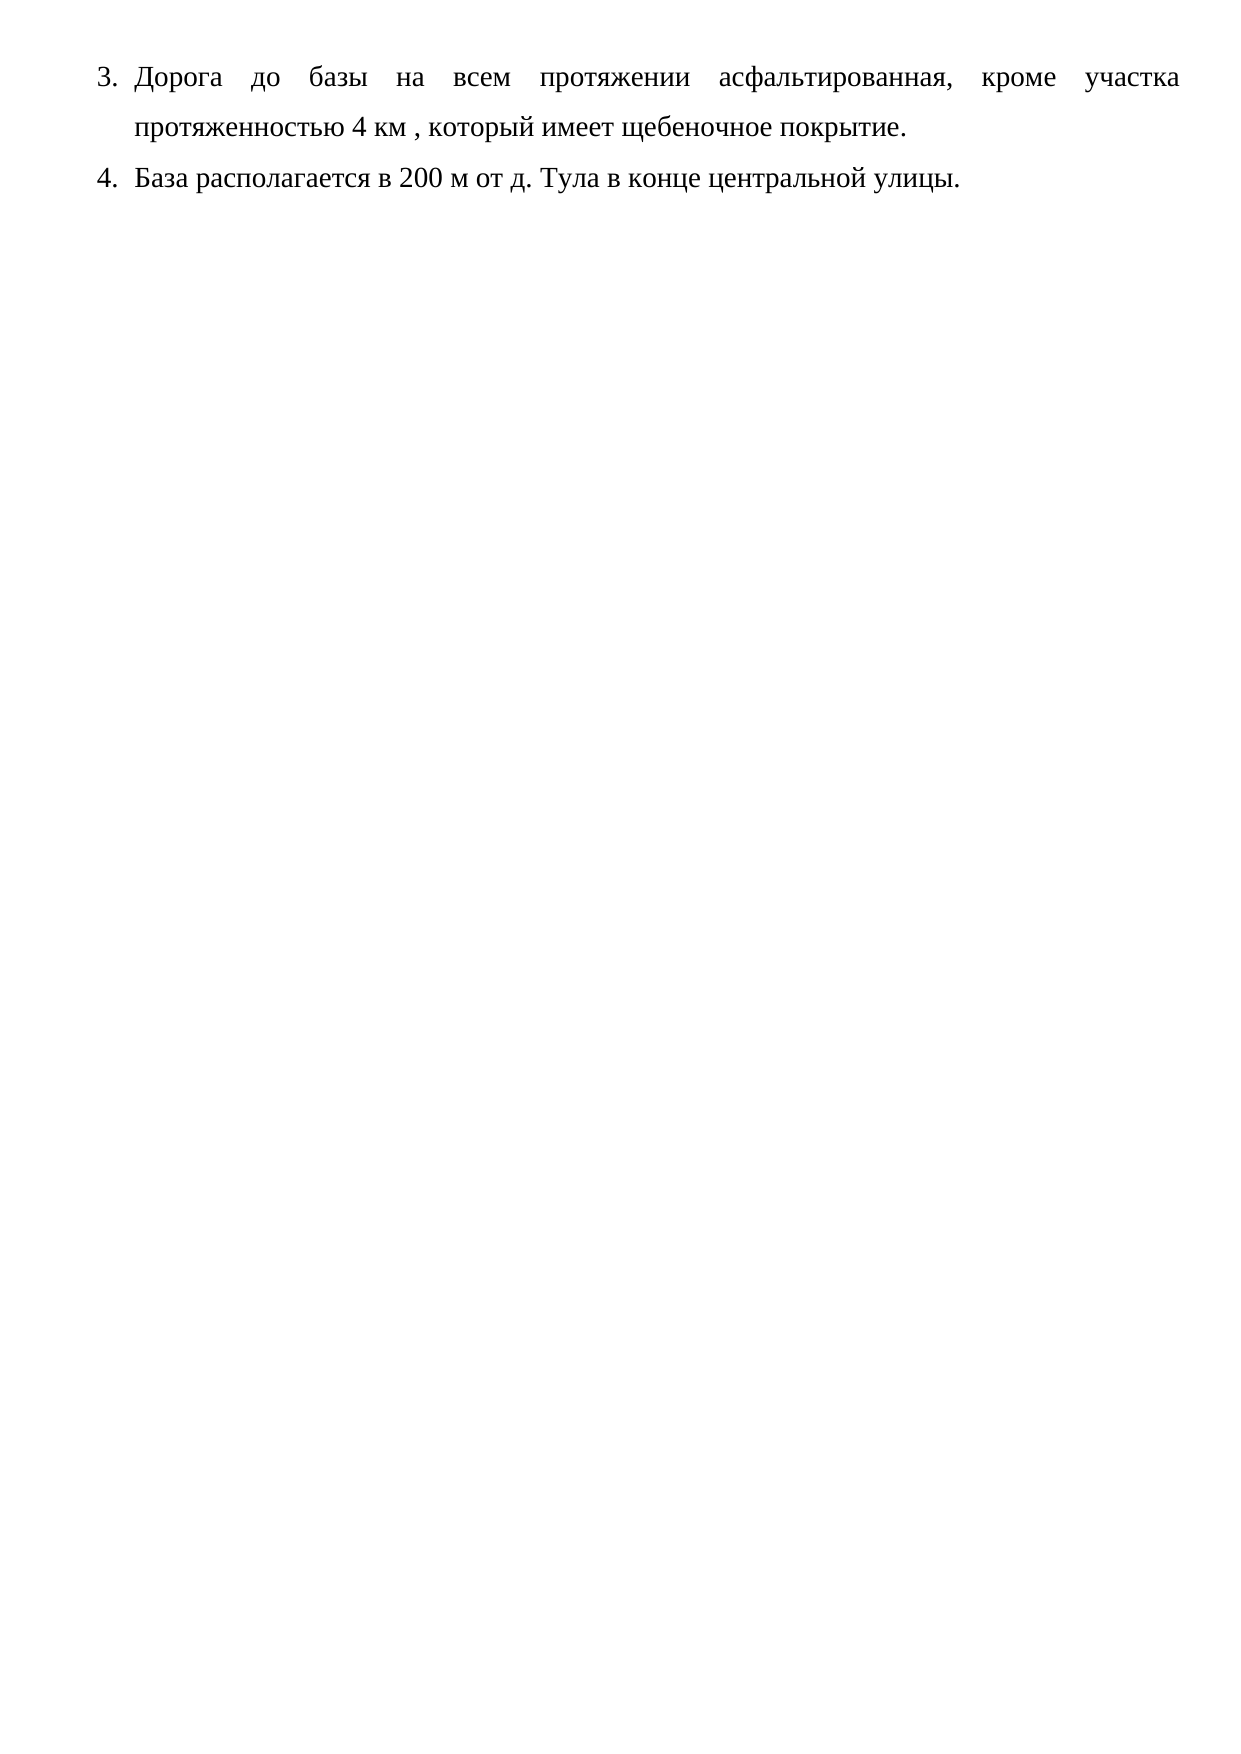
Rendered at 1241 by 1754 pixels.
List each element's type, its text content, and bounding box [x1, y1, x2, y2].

list База располагается в 200 м от д. Тула в конце центральной улицы. [97, 160, 1181, 193]
list Дорога до базы на всем протяжении асфальтированная, кроме участка протяженностью 4 км , который имеет щебеночное покрытие. [97, 59, 1181, 143]
